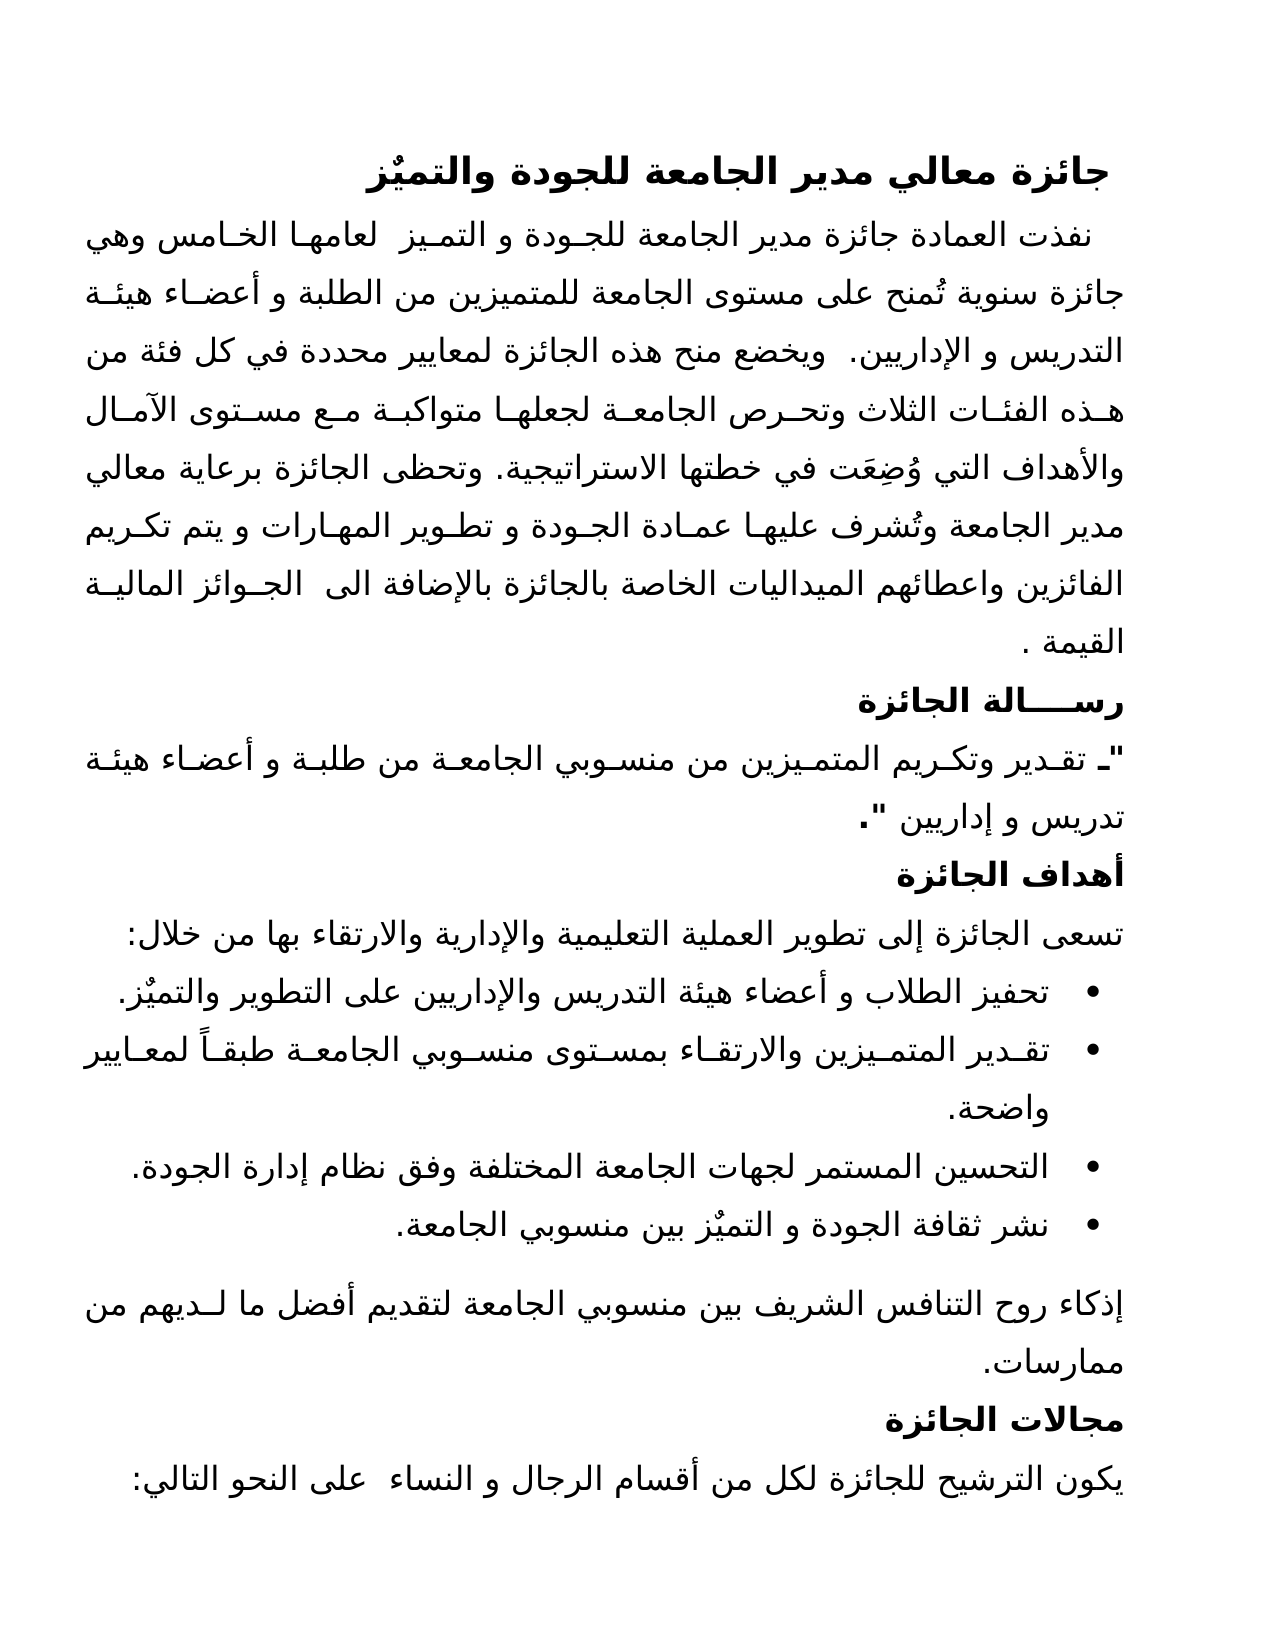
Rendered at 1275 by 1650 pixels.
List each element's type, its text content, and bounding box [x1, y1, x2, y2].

text " تقدير وتكريم المتميزين من منسوبي الجامعة من طلبة و أعضاء هيئة تدريس و إداريين ". [84, 739, 1125, 837]
list تقدير المتميزين والارتقاء بمستوى منسوبي الجامعة طبقاً لمعايير واضحة. [84, 1031, 1087, 1128]
text تسعى الجائزة إلى تطوير العملية التعليمية والإدارية والارتقاء بها من خلال: [84, 914, 1125, 953]
text مجالات الجائزة [84, 1401, 1125, 1440]
text إذكاء روح التنافس الشريف بين منسوبي الجامعة لتقديم أفضل ما لديهم من ممارسات. [84, 1284, 1125, 1381]
text نفذت العمادة جائزة مدير الجامعة للجودة و التميز لعامها الخامس وهي جائزة سنوية تُمنح على مستوى الجامعة للمتميزين من الطلبة و أعضاء هيئة التدريس و الإداريين. ويخضع منح هذه الجائزة لمعايير محددة في كل فئة من هذه الفئات الثلاث وتحرص الجامعة لجعلها متواكبة مع مستوى الآمال والأهداف التي وُضِعَت في خطتها الاستراتيجية. وتحظى الجائزة برعاية معالي مدير الجامعة وتُشرف عليها عمادة الجودة و تطوير المهارات و يتم تكريم الفائزين واعطائهم الميداليات الخاصة بالجائزة بالإضافة الى الجوائز المالية القيمة . [84, 215, 1125, 662]
list التحسين المستمر لجهات الجامعة المختلفة وفق نظام إدارة الجودة. [84, 1147, 1087, 1186]
list تحفيز الطلاب و أعضاء هيئة التدريس والإداريين على التطوير والتميٌز. [84, 972, 1087, 1011]
text رســــالة الجائزة [84, 681, 1125, 720]
list نشر ثقافة الجودة و التميٌز بين منسوبي الجامعة. [84, 1205, 1087, 1244]
text يكون الترشيح للجائزة لكل من أقسام الرجال و النساء على النحو التالي: [84, 1459, 1125, 1498]
text جائزة معالي مدير الجامعة للجودة والتميٌز [84, 150, 1125, 194]
text أهداف الجائزة [84, 856, 1125, 895]
